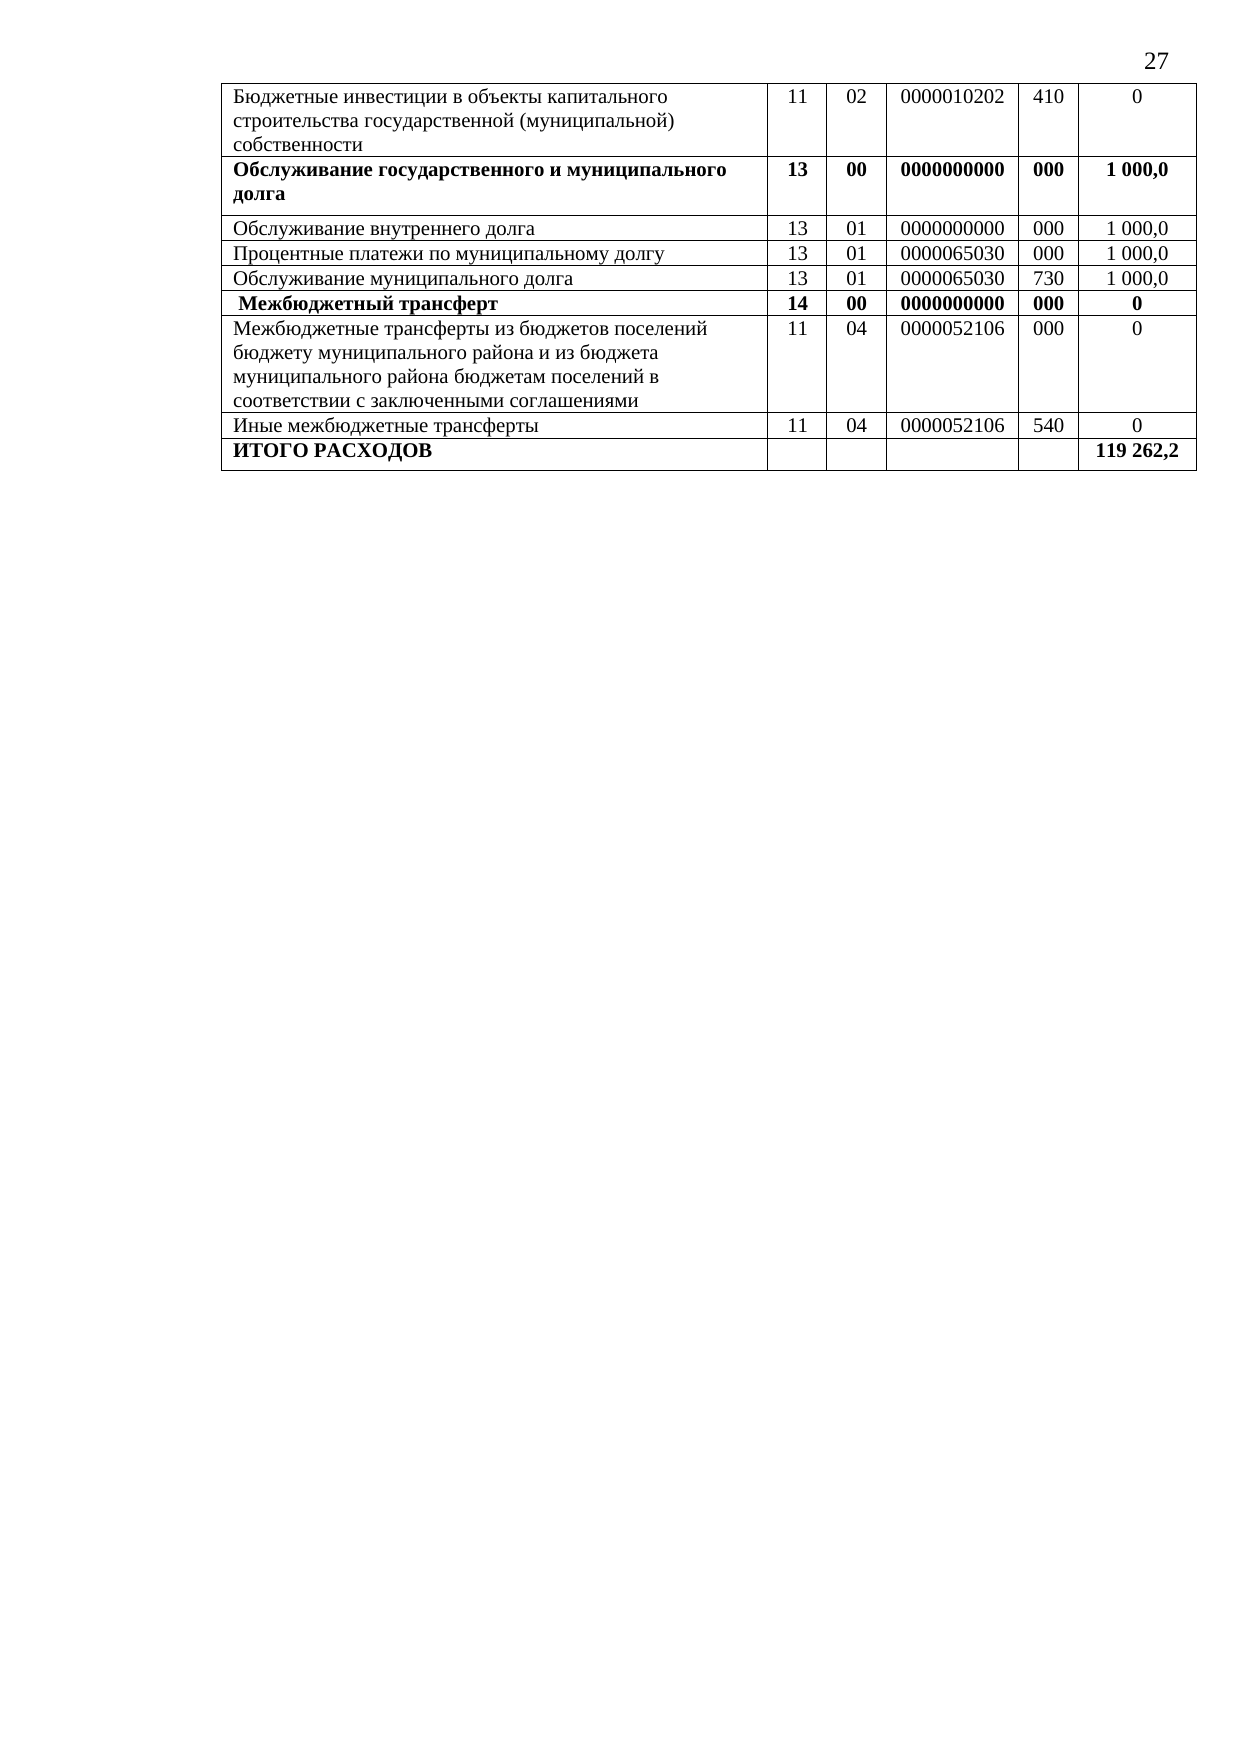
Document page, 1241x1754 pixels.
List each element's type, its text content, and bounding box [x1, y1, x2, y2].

table_cell 14 [768, 291, 826, 315]
table_cell 1 000,0 [1079, 216, 1196, 240]
table_cell 0 [1079, 84, 1196, 156]
table_cell 410 [1019, 84, 1078, 156]
table_cell 0000065030 [887, 241, 1018, 265]
table_cell 1 000,0 [1079, 266, 1196, 290]
table_cell Межбюджетные трансферты из бюджетов поселений бюджету муниципального района и из бюджета муниципального района бюджетам поселений в соответствии с заключенными соглашениями [222, 316, 767, 412]
table_cell Межбюджетный трансферт [222, 291, 767, 315]
table_cell 0000000000 [887, 291, 1018, 315]
table_cell [1019, 439, 1078, 469]
table_cell Обслуживание внутреннего долга [222, 216, 767, 240]
table_cell 119 262,2 [1079, 439, 1196, 469]
table_cell 1 000,0 [1079, 157, 1196, 214]
table_cell 0 [1079, 413, 1196, 437]
table_cell 13 [768, 216, 826, 240]
table_cell 540 [1019, 413, 1078, 437]
table_cell 000 [1019, 216, 1078, 240]
table_cell [768, 439, 826, 469]
table_cell 11 [768, 316, 826, 412]
table_cell 01 [827, 216, 886, 240]
table_cell 0000065030 [887, 266, 1018, 290]
table_cell Бюджетные инвестиции в объекты капитального строительства государственной (муниципальной) собственности [222, 84, 767, 156]
table_cell 01 [827, 241, 886, 265]
table_cell 04 [827, 413, 886, 437]
table_cell 11 [768, 413, 826, 437]
table_cell 0 [1079, 316, 1196, 412]
table_cell Обслуживание государственного и муниципального долга [222, 157, 767, 214]
table_cell Иные межбюджетные трансферты [222, 413, 767, 437]
table_cell 730 [1019, 266, 1078, 290]
table_cell Процентные платежи по муниципальному долгу [222, 241, 767, 265]
table_cell 13 [768, 241, 826, 265]
table_cell 000 [1019, 241, 1078, 265]
table_cell 000 [1019, 316, 1078, 412]
table_cell 0000052106 [887, 413, 1018, 437]
table_cell 000 [1019, 291, 1078, 315]
table_cell 00 [827, 291, 886, 315]
table_cell 02 [827, 84, 886, 156]
table_cell 0000000000 [887, 216, 1018, 240]
table_cell 00 [827, 157, 886, 214]
table_cell 0000000000 [887, 157, 1018, 214]
table_cell 0000010202 [887, 84, 1018, 156]
table_cell 11 [768, 84, 826, 156]
table_cell 13 [768, 266, 826, 290]
table_cell 1 000,0 [1079, 241, 1196, 265]
table_cell Обслуживание муниципального долга [222, 266, 767, 290]
table_cell [887, 439, 1018, 469]
table_cell 0000052106 [887, 316, 1018, 412]
table_cell ИТОГО РАСХОДОВ [222, 439, 767, 469]
table_cell 0 [1079, 291, 1196, 315]
table_cell [827, 439, 886, 469]
table_cell 04 [827, 316, 886, 412]
table_cell 01 [827, 266, 886, 290]
table_cell 000 [1019, 157, 1078, 214]
table_cell 13 [768, 157, 826, 214]
